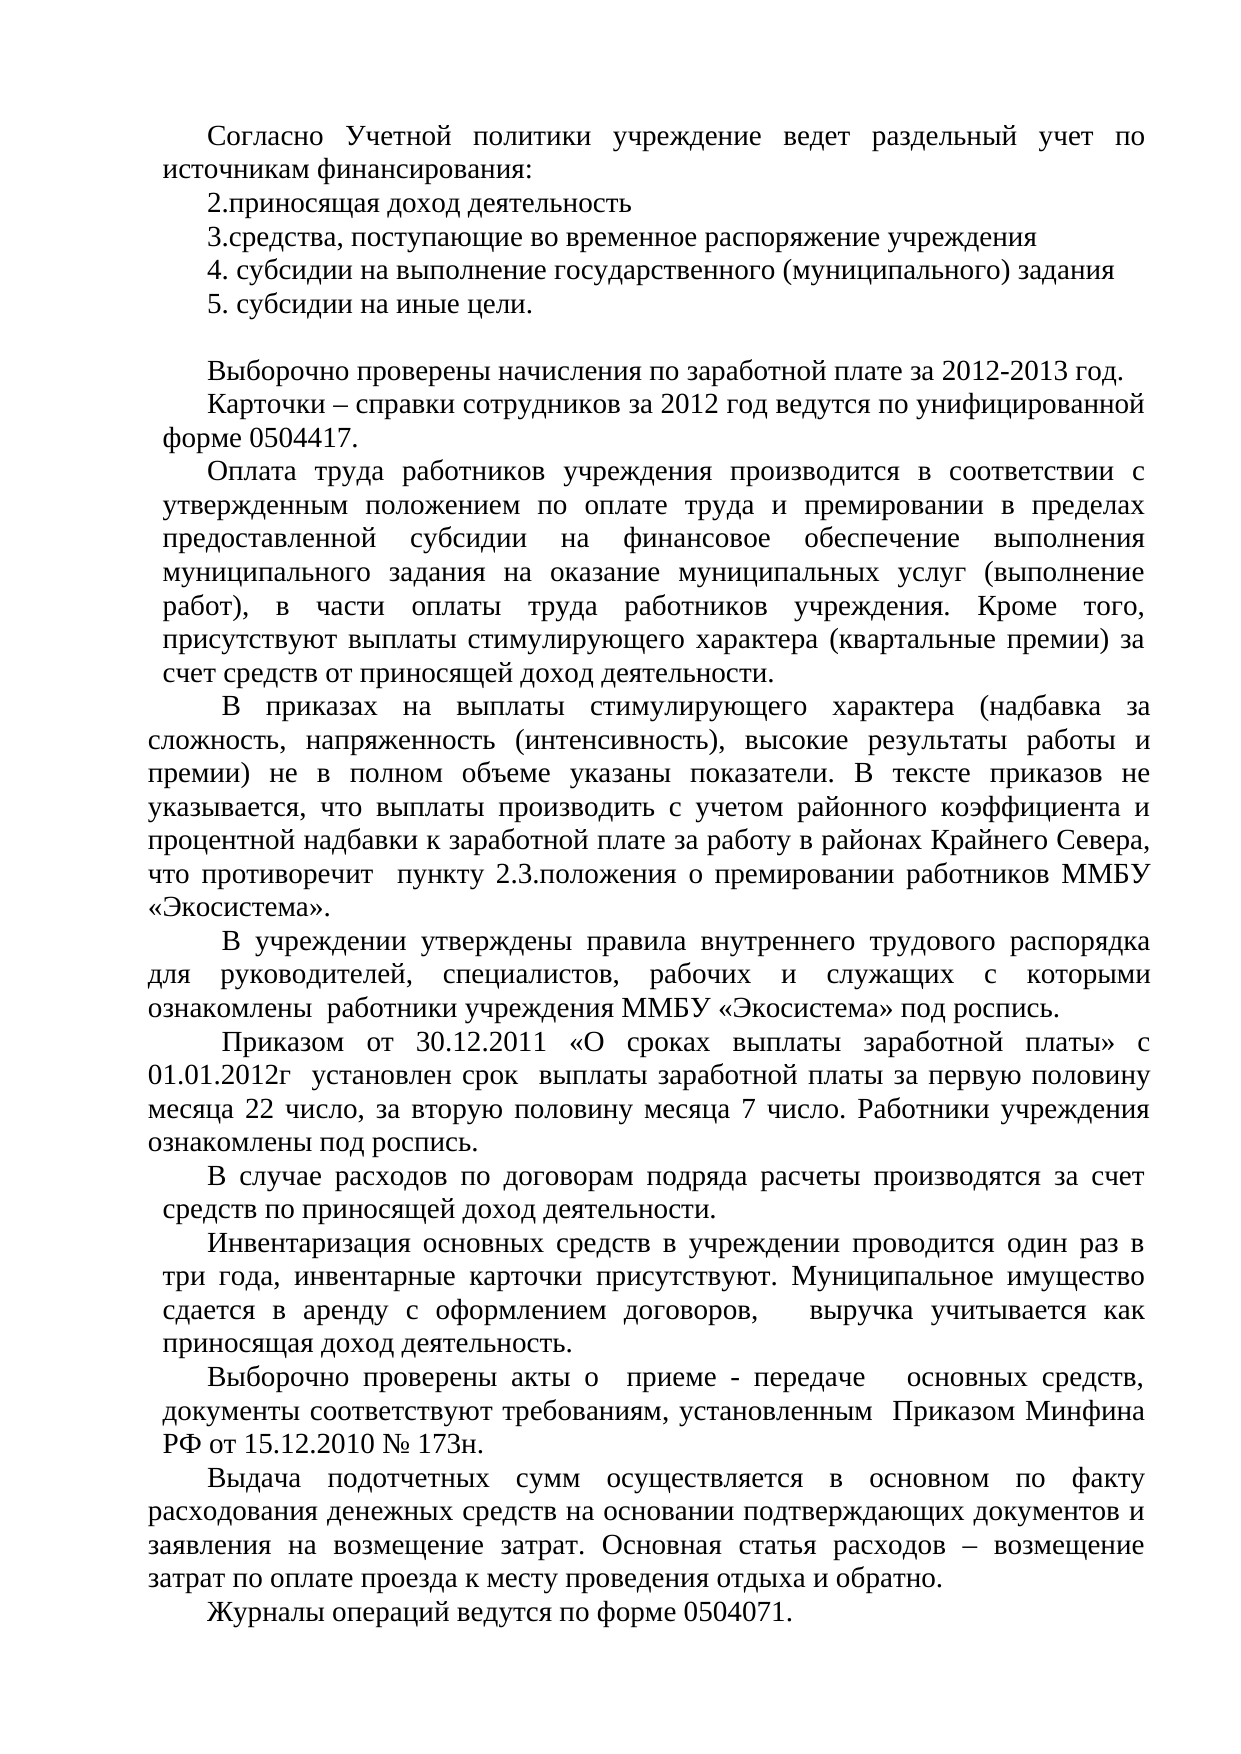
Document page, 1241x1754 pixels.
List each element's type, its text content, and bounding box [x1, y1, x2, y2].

text Выборочно проверены акты о приеме - передаче основных средств, документы соответствуют требованиям, установленным Приказом Минфина РФ от 15.12.2010 № 173н. [162, 1359, 1146, 1460]
text Журналы операций ведутся по форме 0504071. [162, 1594, 1146, 1627]
text Выборочно проверены начисления по заработной плате за 2012-2013 год. [162, 353, 1146, 386]
text 5. субсидии на иные цели. [162, 286, 1146, 319]
text Приказом от 30.12.2011 «О сроках выплаты заработной платы» с 01.01.2012г установлен срок выплаты заработной платы за первую половину месяца 22 число, за вторую половину месяца 7 число. Работники учреждения ознакомлены под роспись. [148, 1024, 1152, 1158]
text В приказах на выплаты стимулирующего характера (надбавка за сложность, напряженность (интенсивность), высокие результаты работы и премии) не в полном объеме указаны показатели. В тексте приказов не указывается, что выплаты производить с учетом районного коэффициента и процентной надбавки к заработной плате за работу в районах Крайнего Севера, что противоречит пункту 2.3.положения о премировании работников ММБУ «Экосистема». [148, 688, 1152, 923]
text В учреждении утверждены правила внутреннего трудового распорядка для руководителей, специалистов, рабочих и служащих с которыми ознакомлены работники учреждения ММБУ «Экосистема» под роспись. [148, 923, 1152, 1024]
text Оплата труда работников учреждения производится в соответствии с утвержденным положением по оплате труда и премировании в пределах предоставленной субсидии на финансовое обеспечение выполнения муниципального задания на оказание муниципальных услуг (выполнение работ), в части оплаты труда работников учреждения. Кроме того, присутствуют выплаты стимулирующего характера (квартальные премии) за счет средств от приносящей доход деятельности. [162, 453, 1146, 688]
text 4. субсидии на выполнение государственного (муниципального) задания [162, 252, 1146, 286]
text 2.приносящая доход деятельность [162, 185, 1146, 219]
text 3.средства, поступающие во временное распоряжение учреждения [162, 219, 1146, 252]
text Выдача подотчетных сумм осуществляется в основном по факту расходования денежных средств на основании подтверждающих документов и заявления на возмещение затрат. Основная статья расходов – возмещение затрат по оплате проезда к месту проведения отдыха и обратно. [148, 1460, 1146, 1594]
text В случае расходов по договорам подряда расчеты производятся за счет средств по приносящей доход деятельности. [162, 1158, 1146, 1225]
text Согласно Учетной политики учреждение ведет раздельный учет по источникам финансирования: [162, 118, 1146, 185]
text Инвентаризация основных средств в учреждении проводится один раз в три года, инвентарные карточки присутствуют. Муниципальное имущество сдается в аренду с оформлением договоров, выручка учитывается как приносящая доход деятельность. [162, 1225, 1146, 1359]
text Карточки – справки сотрудников за 2012 год ведутся по унифицированной форме 0504417. [162, 386, 1146, 453]
